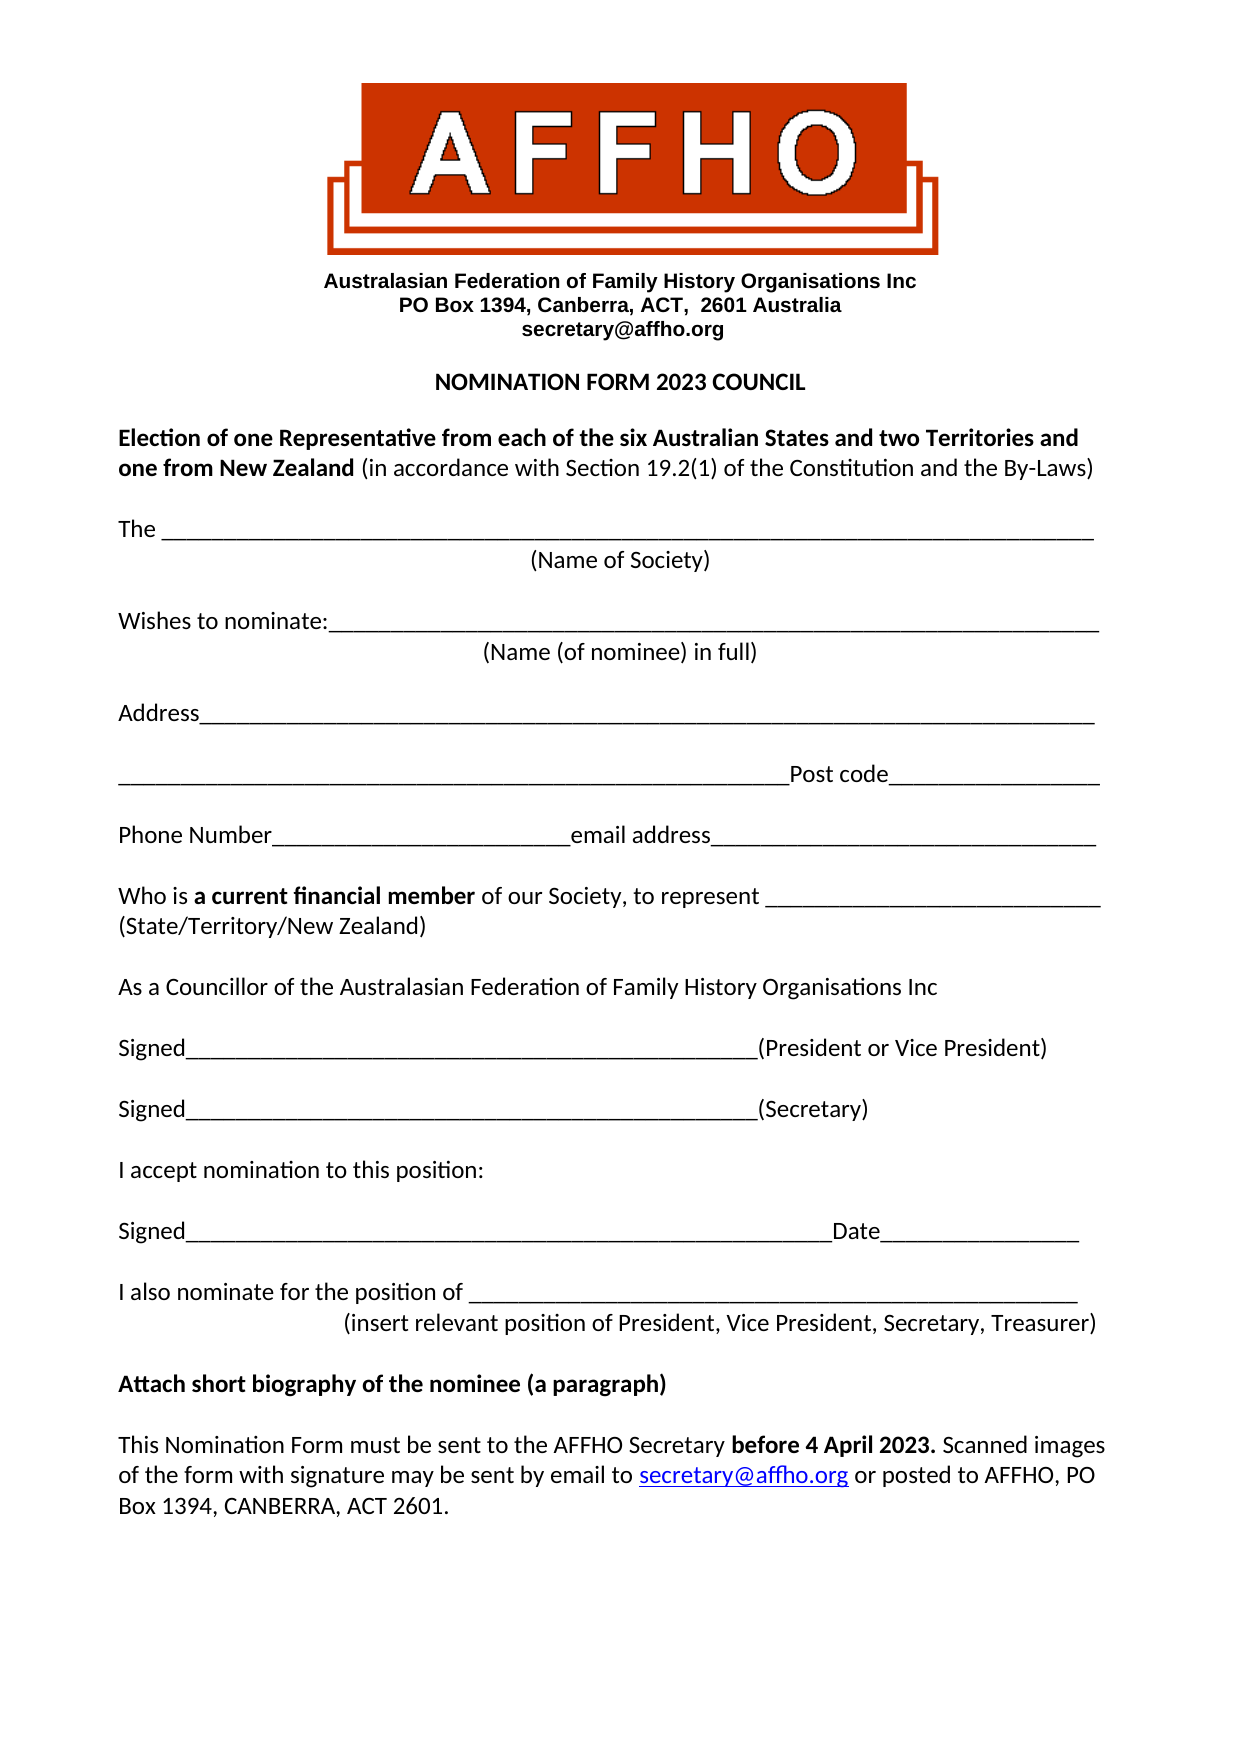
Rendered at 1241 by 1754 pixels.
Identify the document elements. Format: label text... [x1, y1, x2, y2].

text Who is a current financial member of our Society, to represent ___________________________ (State/Territory/New Zealand) [118, 880, 1122, 941]
text Election of one Representative from each of the six Australian States and two Territories and one from New Zealand (in accordance with Section 19.2(1) of the Constitution and the By-Laws) [118, 422, 1122, 483]
text Attach short biography of the nominee (a paragraph) [118, 1368, 1122, 1399]
text (Name of Society) [118, 544, 1122, 574]
subtitle Australasian Federation of Family History Organisations Inc [118, 269, 1122, 293]
text Signed______________________________________________(Secretary) [118, 1093, 1122, 1124]
text The ___________________________________________________________________________ [118, 513, 1122, 544]
text NOMINATION FORM 2023 COUNCIL [118, 366, 1122, 397]
text I also nominate for the position of _________________________________________________ [118, 1277, 1122, 1307]
text I accept nomination to this position: [118, 1154, 1122, 1185]
text Signed______________________________________________(President or Vice President) [118, 1032, 1122, 1063]
text Signed____________________________________________________Date________________ [118, 1216, 1122, 1246]
text (Name (of nominee) in full) [118, 636, 1122, 666]
text Wishes to nominate:______________________________________________________________ [118, 605, 1122, 636]
text secretary@affho.org [118, 317, 1122, 341]
text This Nomination Form must be sent to the AFFHO Secretary before 4 April 2023. Scanned images of the form with signature may be sent by email to secretary@affho.org or posted to AFFHO, PO Box 1394, CANBERRA, ACT 2601. [118, 1429, 1122, 1521]
text ______________________________________________________Post code_________________ [118, 758, 1122, 788]
text PO Box 1394, Canberra, ACT, 2601 Australia [118, 293, 1122, 317]
text Address________________________________________________________________________ [118, 697, 1122, 727]
text Phone Number________________________email address_______________________________ [118, 819, 1122, 849]
picture [327, 83, 939, 255]
text As a Councillor of the Australasian Federation of Family History Organisations Inc [118, 971, 1122, 1002]
text (insert relevant position of President, Vice President, Secretary, Treasurer) [268, 1307, 1122, 1338]
